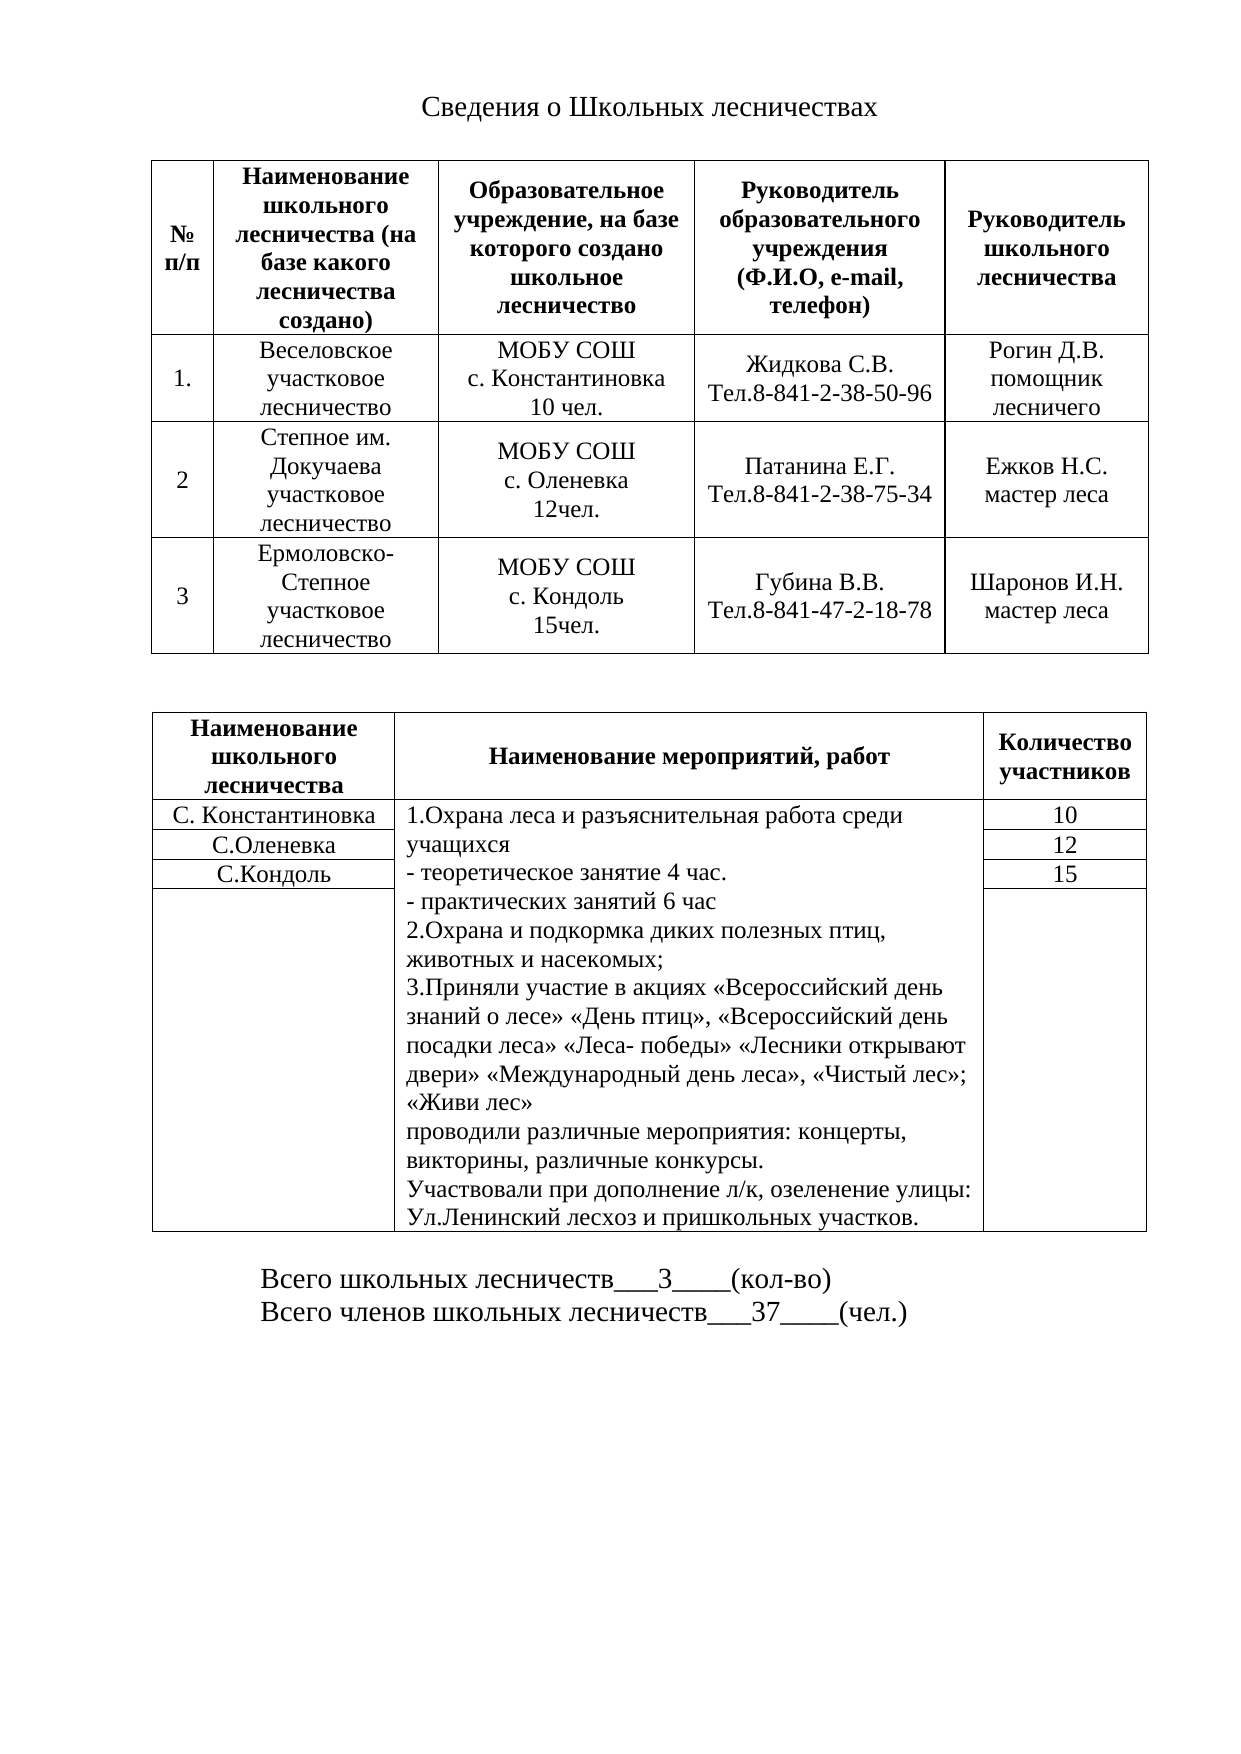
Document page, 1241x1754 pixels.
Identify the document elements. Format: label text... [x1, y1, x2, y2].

table_cell Рогин Д.В. помощник лесничего [946, 335, 1148, 421]
table_cell С. Константиновка [153, 800, 394, 829]
table_cell 1. [152, 335, 213, 421]
text Всего членов школьных лесничеств___37____(чел.) [260, 1294, 1152, 1328]
table_cell Патанина Е.Г. Тел.8-841-2-38-75-34 [695, 422, 944, 537]
text Сведения о Школьных лесничествах [148, 89, 1152, 122]
table_header Наименование школьного лесничества [153, 713, 394, 799]
text Всего школьных лесничеств___3____(кол-во) [260, 1261, 1152, 1294]
table_cell С.Оленевка [153, 830, 394, 858]
table_header Наименование мероприятий, работ [395, 713, 983, 799]
table_cell МОБУ СОШ с. Оленевка 12чел. [439, 422, 694, 537]
table_cell Губина В.В. Тел.8-841-47-2-18-78 [695, 538, 944, 653]
table_cell 15 [984, 860, 1146, 888]
table_header Образовательное учреждение, на базе которого создано школьное лесничество [439, 161, 694, 334]
table_header Руководитель школьного лесничества [946, 161, 1148, 334]
table_cell С.Кондоль [153, 860, 394, 888]
table_cell 1.Охрана леса и разъяснительная работа среди учащихся - теоретическое занятие 4 час. - практических занятий 6 час 2.Охрана и подкормка диких полезных птиц, животных и насекомых; 3.Приняли участие в акциях «Всероссийский день знаний о лесе» «День птиц», «Всероссийский день посадки леса» «Леса- победы» «Лесники открывают двери» «Международный день леса», «Чистый лес»; «Живи лес» проводили различные мероприятия: концерты, викторины, различные конкурсы. Участвовали при дополнение л/к, озеленение улицы: Ул.Ленинский лесхоз и пришкольных участков. [395, 800, 983, 1231]
table_header № п/п [152, 161, 213, 334]
table_cell Ермоловско-Степное участковое лесничество [214, 538, 438, 653]
table_cell 12 [984, 830, 1146, 858]
table_cell Степное им. Докучаева участковое лесничество [214, 422, 438, 537]
table_cell Шаронов И.Н. мастер леса [946, 538, 1148, 653]
table_cell [153, 889, 394, 1231]
table_header Количество участников [984, 713, 1146, 799]
table_cell МОБУ СОШ с. Константиновка 10 чел. [439, 335, 694, 421]
table_cell 3 [152, 538, 213, 653]
table_header Руководитель образовательного учреждения (Ф.И.О, e-mail, телефон) [695, 161, 944, 334]
table_cell 2 [152, 422, 213, 537]
table_cell 10 [984, 800, 1146, 829]
table_cell Веселовское участковое лесничество [214, 335, 438, 421]
table_cell МОБУ СОШ с. Кондоль 15чел. [439, 538, 694, 653]
table_cell Жидкова С.В. Тел.8-841-2-38-50-96 [695, 335, 944, 421]
table_header Наименование школьного лесничества (на базе какого лесничества создано) [214, 161, 438, 334]
table_cell [984, 889, 1146, 1231]
table_cell Ежков Н.С. мастер леса [946, 422, 1148, 537]
